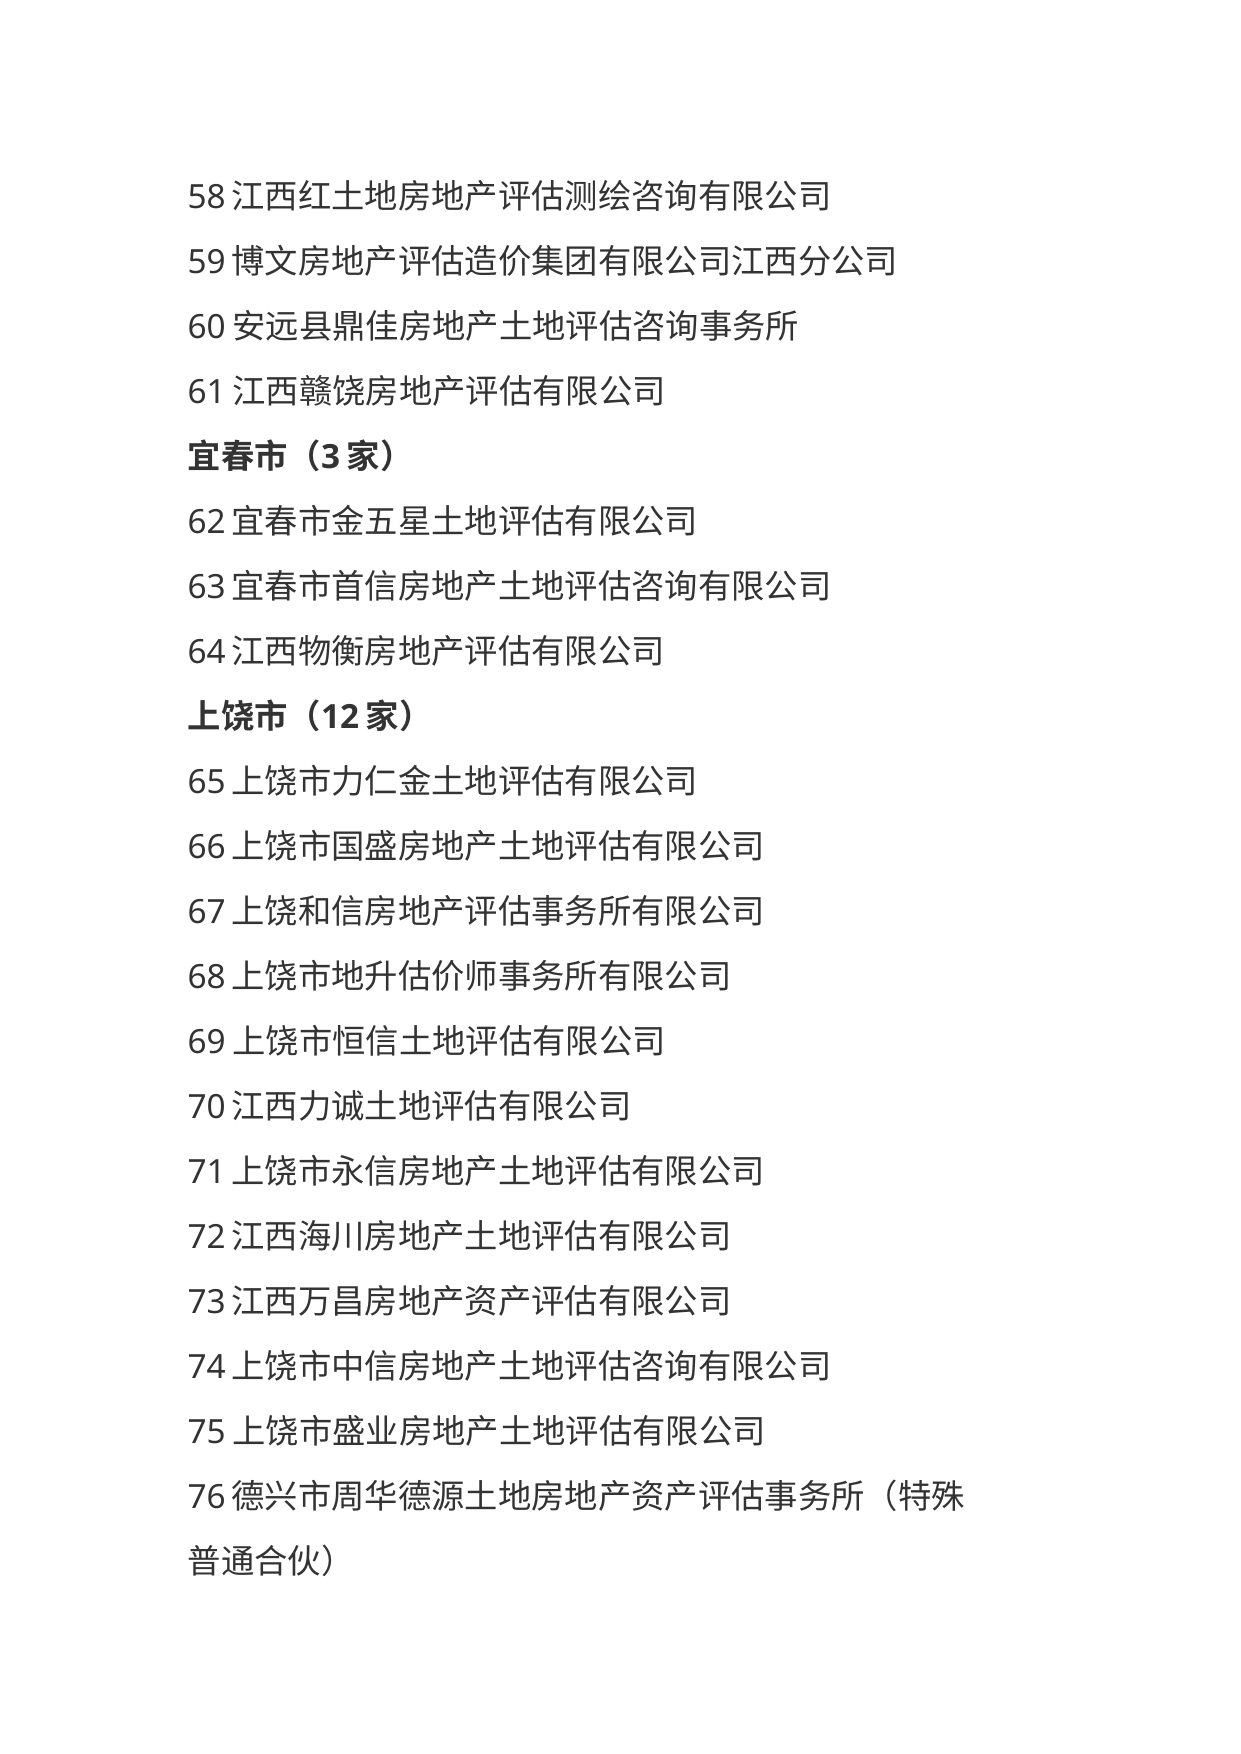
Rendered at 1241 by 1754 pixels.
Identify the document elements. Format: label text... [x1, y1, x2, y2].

text 73 江西万昌房地产资产评估有限公司 [187, 1267, 986, 1332]
text 68 上饶市地升估价师事务所有限公司 [187, 942, 986, 1007]
text 62 宜春市金五星土地评估有限公司 [187, 487, 986, 552]
text 76 德兴市周华德源土地房地产资产评估事务所（特殊普通合伙） [187, 1462, 986, 1592]
text 70 江西力诚土地评估有限公司 [187, 1072, 986, 1137]
text 上饶市（12家） [187, 682, 986, 747]
text 59 博文房地产评估造价集团有限公司江西分公司 [187, 227, 986, 292]
text 69上饶市恒信土地评估有限公司 [187, 1007, 986, 1072]
text 宜春市（3家） [187, 422, 986, 487]
text 63 宜春市首信房地产土地评估咨询有限公司 [187, 552, 986, 617]
text 66 上饶市国盛房地产土地评估有限公司 [187, 812, 986, 877]
text 60安远县鼎佳房地产土地评估咨询事务所 [187, 292, 986, 357]
text 74 上饶市中信房地产土地评估咨询有限公司 [187, 1332, 986, 1397]
text 61江西赣饶房地产评估有限公司 [187, 357, 986, 422]
text 64 江西物衡房地产评估有限公司 [187, 617, 986, 682]
text 67 上饶和信房地产评估事务所有限公司 [187, 877, 986, 942]
text 65 上饶市力仁金土地评估有限公司 [187, 747, 986, 812]
text 75上饶市盛业房地产土地评估有限公司 [187, 1397, 986, 1462]
text 72 江西海川房地产土地评估有限公司 [187, 1202, 986, 1267]
text 71 上饶市永信房地产土地评估有限公司 [187, 1137, 986, 1202]
text 58 江西红土地房地产评估测绘咨询有限公司 [187, 162, 986, 227]
